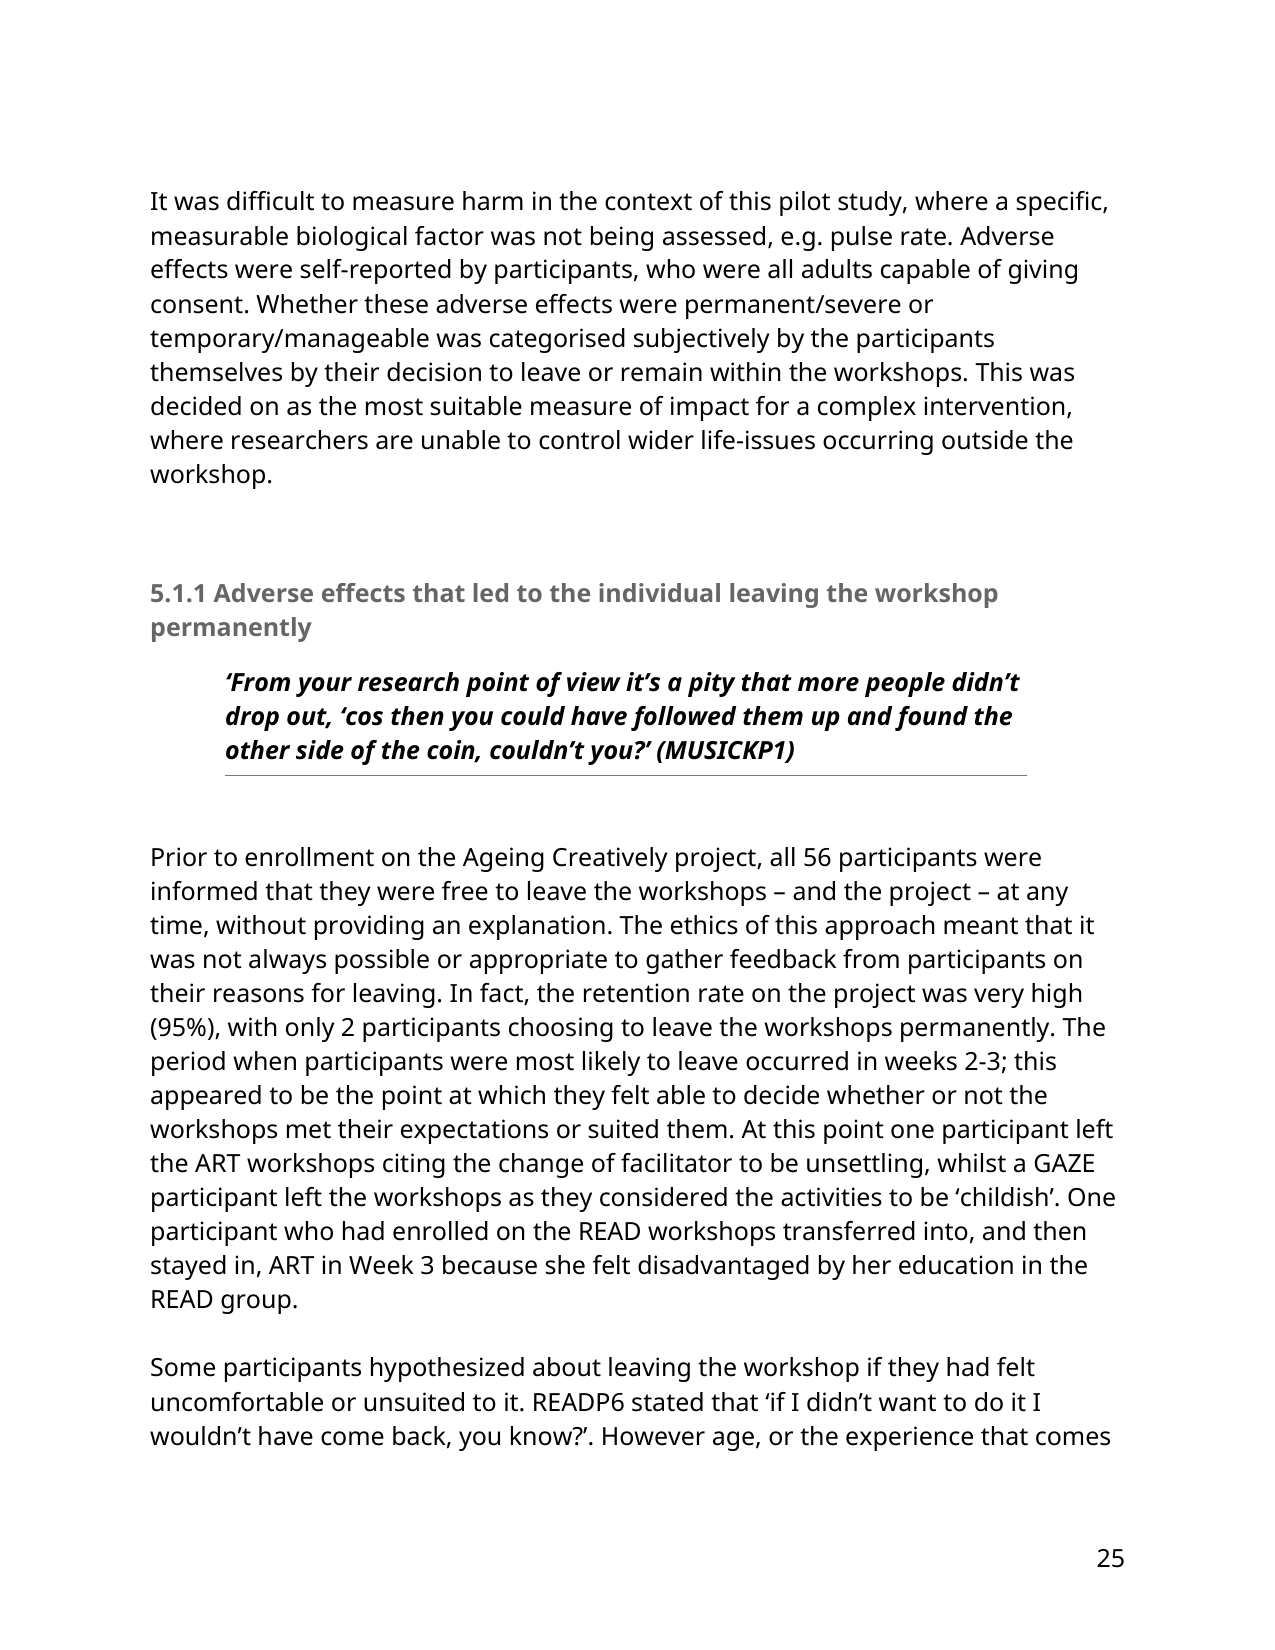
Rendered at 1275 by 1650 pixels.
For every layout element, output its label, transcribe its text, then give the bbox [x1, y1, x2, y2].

subtitle 5.1.1 Adverse effects that led to the individual leaving the workshop permanently [150, 575, 1125, 643]
text It was difficult to measure harm in the context of this pilot study, where a specific, measurable biological factor was not being assessed, e.g. pulse rate. Adverse effects were self-reported by participants, who were all adults capable of giving consent. Whether these adverse effects were permanent/severe or temporary/manageable was categorised subjectively by the participants themselves by their decision to leave or remain within the workshops. This was decided on as the most suitable measure of impact for a complex intervention, where researchers are unable to control wider life-issues occurring outside the workshop. [150, 184, 1125, 491]
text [150, 1350, 1125, 1452]
text Prior to enrollment on the Ageing Creatively project, all 56 participants were informed that they were free to leave the workshops – and the project – at any time, without providing an explanation. The ethics of this approach meant that it was not always possible or appropriate to gather feedback from participants on their reasons for leaving. In fact, the retention rate on the project was very high (95%), with only 2 participants choosing to leave the workshops permanently. The period when participants were most likely to leave occurred in weeks 2-3; this appeared to be the point at which they felt able to decide whether or not the workshops met their expectations or suited them. At this point one participant left the ART workshops citing the change of facilitator to be unsettling, whilst a GAZE participant left the workshops as they considered the activities to be ‘childish’. One participant who had enrolled on the READ workshops transferred into, and then stayed in, ART in Week 3 because she felt disadvantaged by her education in the READ group. [150, 839, 1125, 1316]
text ‘From your research point of view it’s a pity that more people didn’t drop out, ‘cos then you could have followed them up and found the other side of the coin, couldn’t you?’ (MUSICKP1) [225, 664, 1027, 775]
